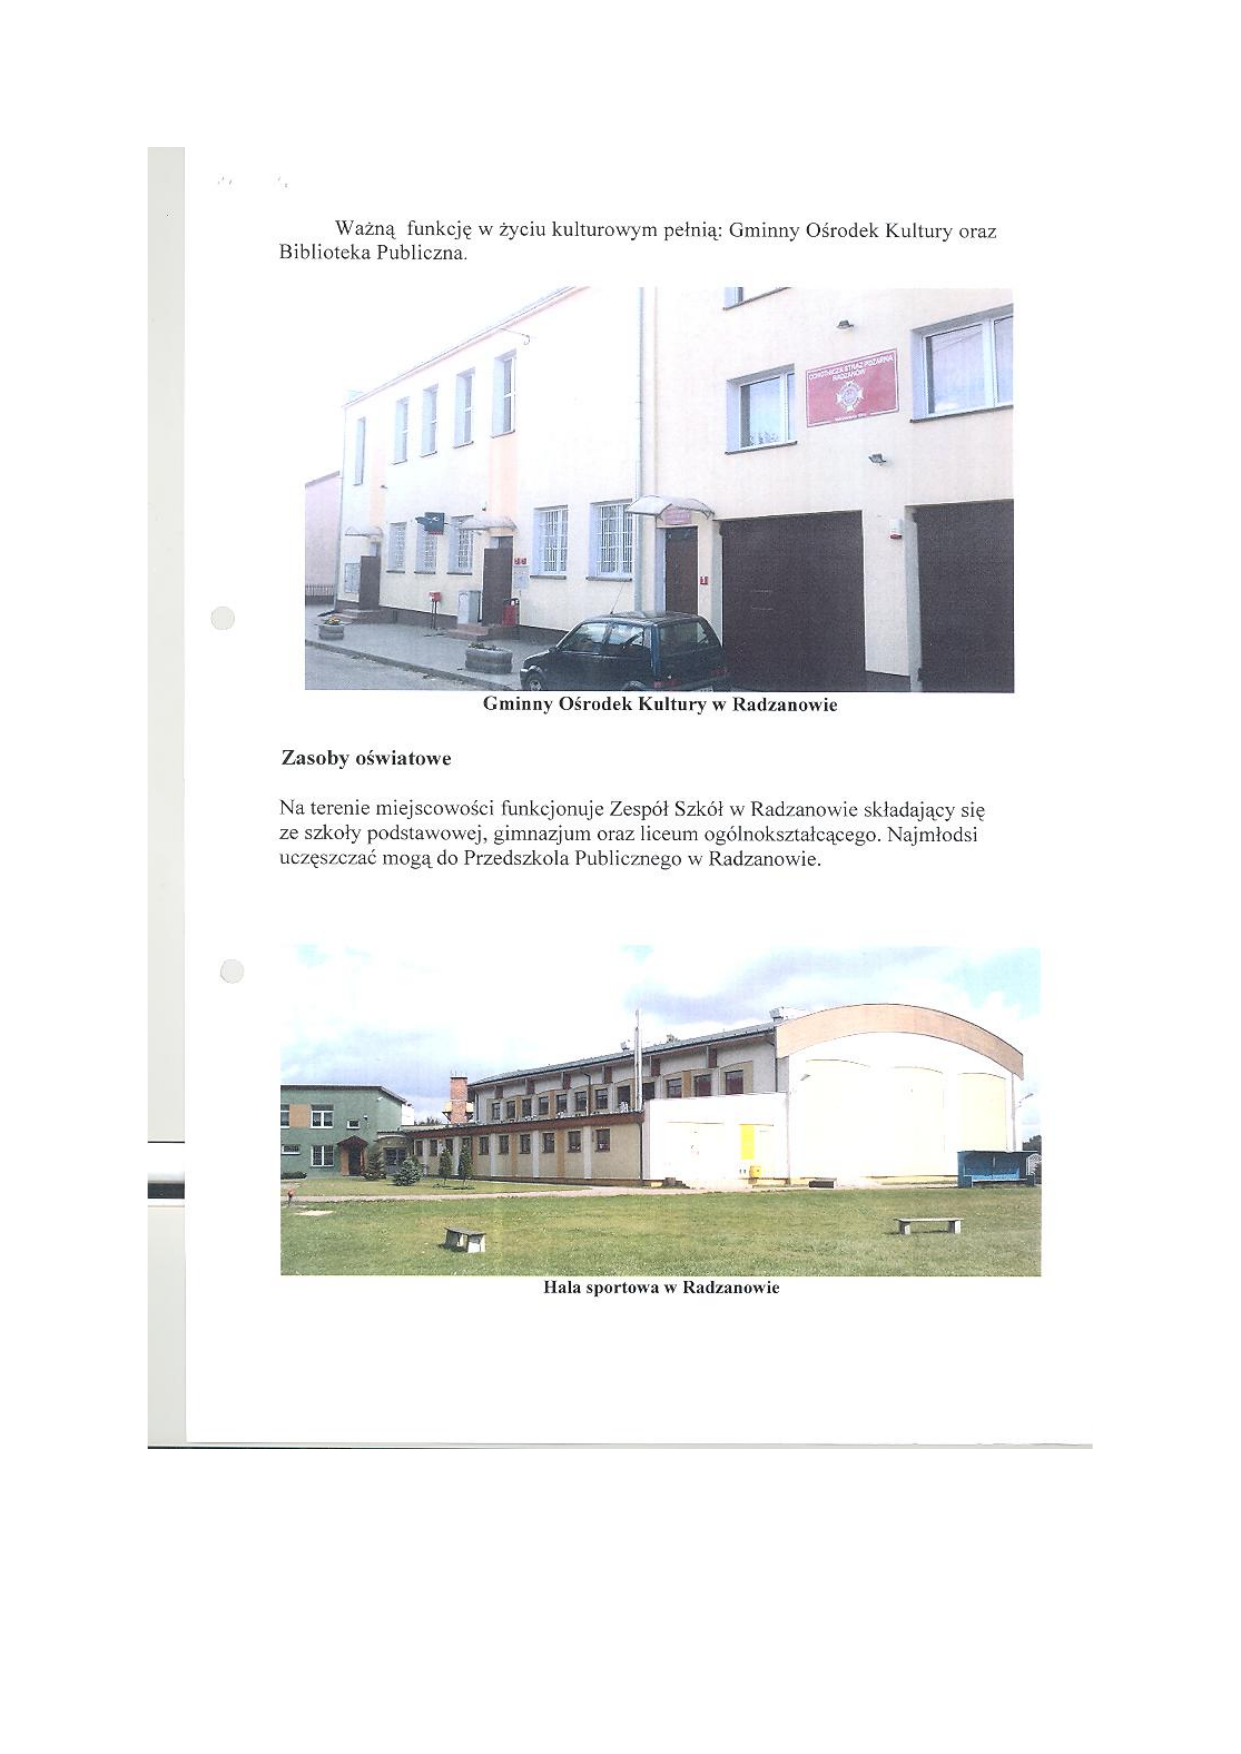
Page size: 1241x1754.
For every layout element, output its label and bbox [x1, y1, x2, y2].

picture [147, 147, 1093, 1449]
